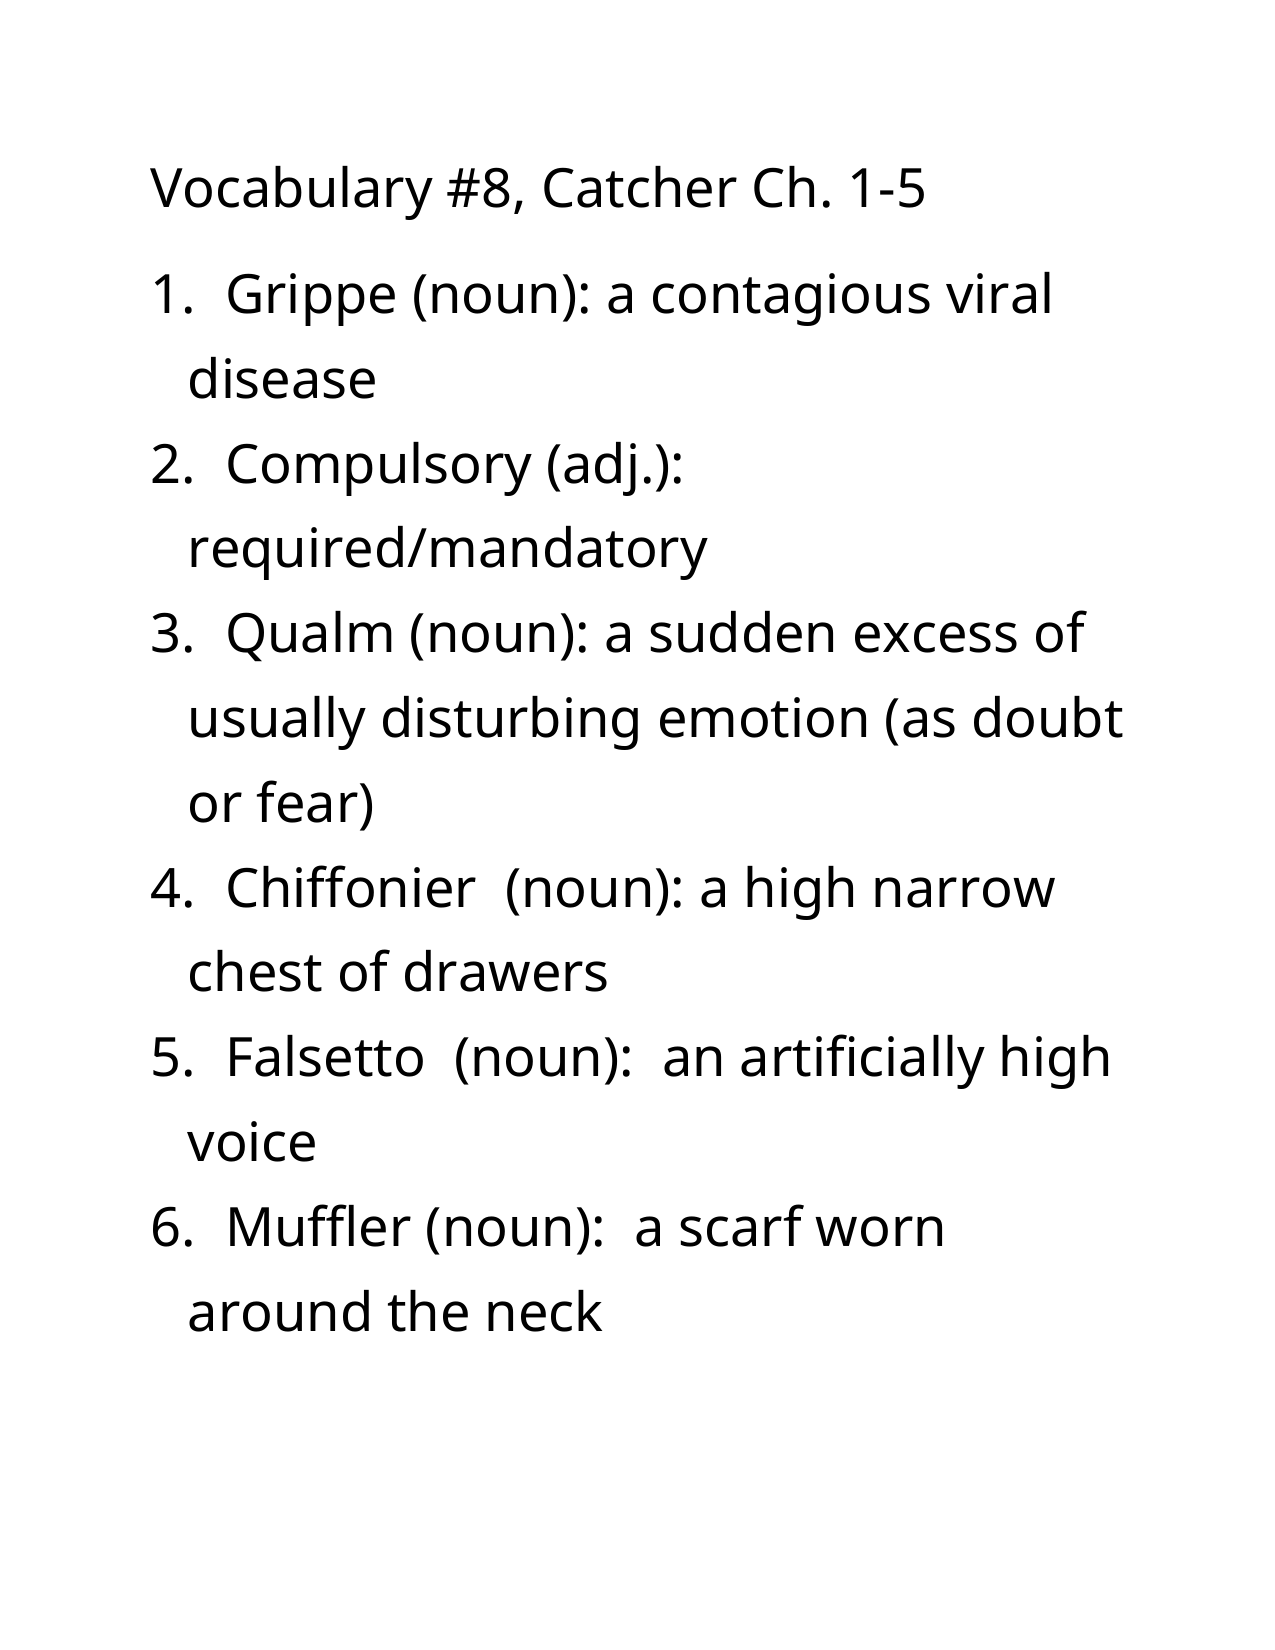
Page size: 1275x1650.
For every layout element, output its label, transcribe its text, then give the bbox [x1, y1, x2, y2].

list Grippe (noun): a contagious viral disease [150, 256, 1125, 414]
list Chiffonier (noun): a high narrow chest of drawers [150, 849, 1125, 1008]
list Qualm (noun): a sudden excess of usually disturbing emotion (as doubt or fear) [150, 595, 1125, 838]
text Vocabulary #8, Catcher Ch. 1-5 [150, 150, 1125, 224]
list Falsetto (noun): an artificially high voice [150, 1019, 1125, 1177]
list Compulsory (adj.): required/mandatory [150, 425, 1125, 584]
list Muffler (noun): a scarf worn around the neck [150, 1188, 1125, 1347]
